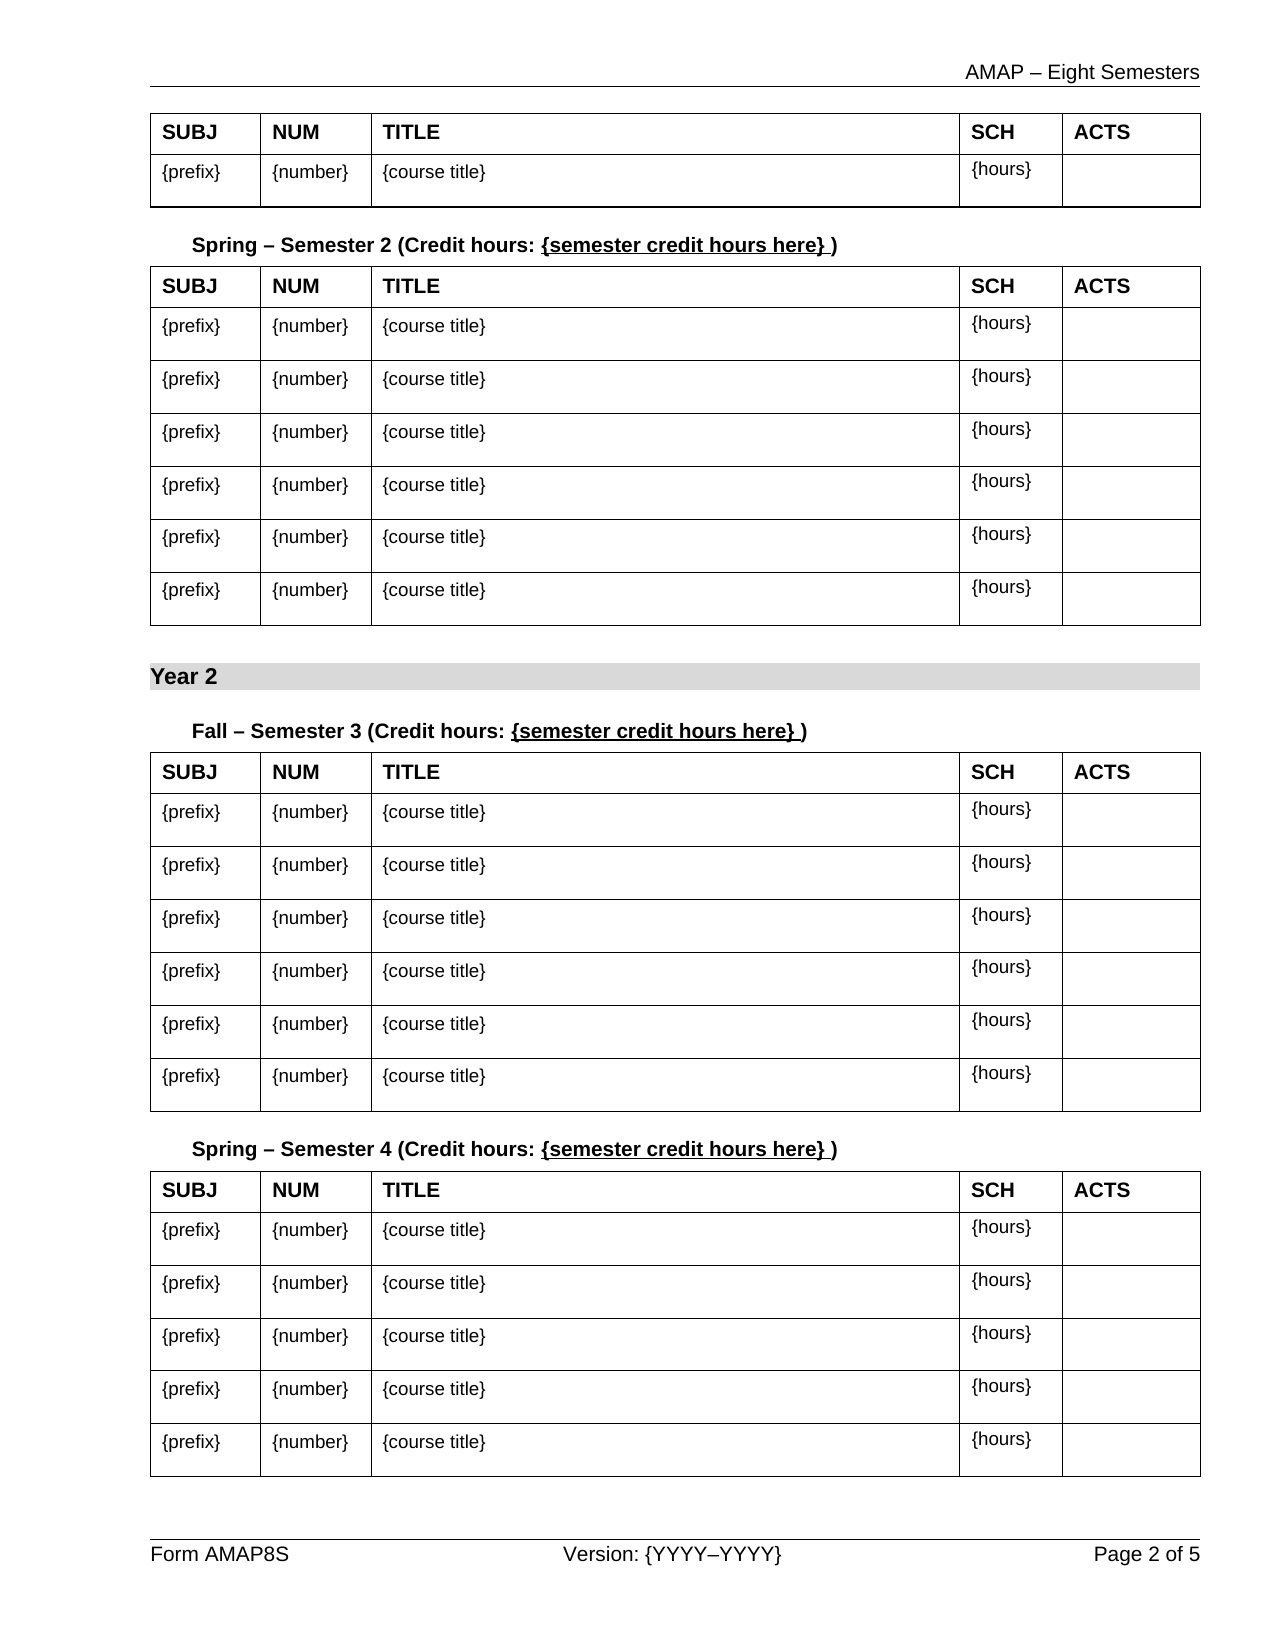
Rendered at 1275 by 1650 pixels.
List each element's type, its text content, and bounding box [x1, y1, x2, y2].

table_cell [372, 520, 959, 572]
table_cell [1063, 361, 1200, 413]
table_cell [1063, 953, 1200, 1005]
table_cell [261, 953, 371, 1005]
table_cell [372, 847, 959, 899]
table_cell [1063, 520, 1200, 572]
table_cell [372, 1371, 959, 1423]
table_cell [151, 900, 260, 952]
table_cell [151, 155, 260, 206]
text Spring – Semester 4 (Credit hours: ) [192, 1137, 1200, 1161]
table_header NUM [261, 1172, 371, 1212]
table_cell [261, 900, 371, 952]
table_cell [960, 1213, 1062, 1264]
table_cell [151, 1213, 260, 1264]
table_cell [372, 1319, 959, 1370]
table_cell [372, 467, 959, 519]
table_header SUBJ [151, 1172, 260, 1212]
table_cell [261, 1213, 371, 1264]
table_cell [960, 467, 1062, 519]
text Spring – Semester 2 (Credit hours: ) [192, 232, 1200, 256]
table_cell [1063, 467, 1200, 519]
table_cell [151, 361, 260, 413]
table_cell [261, 573, 371, 625]
table_cell [1063, 308, 1200, 360]
table_cell [960, 1006, 1062, 1058]
table_cell [960, 361, 1062, 413]
table_cell [372, 1059, 959, 1111]
table_cell [261, 308, 371, 360]
table_header SCH [960, 1172, 1062, 1212]
table_cell [960, 953, 1062, 1005]
table_header ACTS [1063, 114, 1200, 153]
table_cell [372, 361, 959, 413]
table_cell [151, 1319, 260, 1370]
table_cell [1063, 1006, 1200, 1058]
table_cell [261, 1059, 371, 1111]
table_cell [1063, 1424, 1200, 1476]
table_header TITLE [372, 114, 959, 153]
table_cell [1063, 900, 1200, 952]
table_cell [960, 900, 1062, 952]
table_cell [1063, 573, 1200, 625]
table_cell [261, 155, 371, 206]
table_cell [1063, 1319, 1200, 1370]
table_cell [151, 414, 260, 466]
table_cell [372, 794, 959, 846]
table_cell [151, 847, 260, 899]
table_cell [261, 1371, 371, 1423]
table_cell [151, 520, 260, 572]
table_cell [261, 361, 371, 413]
text Year 2 [150, 663, 1200, 690]
table_cell [372, 1006, 959, 1058]
table_cell [372, 1213, 959, 1264]
table_cell [372, 900, 959, 952]
table_cell [960, 1059, 1062, 1111]
table_cell [261, 1424, 371, 1476]
table_cell [960, 155, 1062, 206]
table_cell [151, 1006, 260, 1058]
table_cell [151, 794, 260, 846]
table_cell [1063, 1266, 1200, 1317]
table_cell [151, 1371, 260, 1423]
table_cell [960, 573, 1062, 625]
table_header NUM [261, 267, 371, 307]
table_header NUM [261, 114, 371, 153]
table_header ACTS [1063, 267, 1200, 307]
table_cell [960, 414, 1062, 466]
table_cell [1063, 414, 1200, 466]
table_cell [261, 794, 371, 846]
table_cell [1063, 1371, 1200, 1423]
table_cell [1063, 1213, 1200, 1264]
table_cell [261, 1006, 371, 1058]
table_header TITLE [372, 1172, 959, 1212]
table_cell [151, 953, 260, 1005]
table_cell [261, 467, 371, 519]
table_cell [372, 1266, 959, 1317]
table_cell [151, 467, 260, 519]
table_cell [151, 1266, 260, 1317]
table_header ACTS [1063, 753, 1200, 793]
table_cell [261, 414, 371, 466]
table_header SCH [960, 753, 1062, 793]
table_header SUBJ [151, 267, 260, 307]
table_cell [261, 1266, 371, 1317]
table_cell [960, 308, 1062, 360]
table_cell [261, 1319, 371, 1370]
table_cell [372, 155, 959, 206]
table_cell [1063, 155, 1200, 206]
table_cell [960, 794, 1062, 846]
text Fall – Semester 3 (Credit hours: ) [192, 718, 1200, 742]
table_cell [372, 414, 959, 466]
table_cell [1063, 794, 1200, 846]
table_header TITLE [372, 267, 959, 307]
table_header TITLE [372, 753, 959, 793]
table_cell [372, 573, 959, 625]
table_header SUBJ [151, 114, 260, 153]
table_cell [261, 847, 371, 899]
table_cell [960, 520, 1062, 572]
table_header SUBJ [151, 753, 260, 793]
table_cell [261, 520, 371, 572]
table_header SCH [960, 267, 1062, 307]
table_cell [960, 847, 1062, 899]
table_cell [151, 573, 260, 625]
table_cell [960, 1371, 1062, 1423]
table_cell [960, 1424, 1062, 1476]
table_cell [151, 308, 260, 360]
table_header SCH [960, 114, 1062, 153]
table_cell [960, 1266, 1062, 1317]
table_header ACTS [1063, 1172, 1200, 1212]
table_cell [372, 308, 959, 360]
table_header NUM [261, 753, 371, 793]
table_cell [151, 1059, 260, 1111]
table_cell [372, 1424, 959, 1476]
table_cell [960, 1319, 1062, 1370]
table_cell [1063, 847, 1200, 899]
table_cell [151, 1424, 260, 1476]
table_cell [372, 953, 959, 1005]
table_cell [1063, 1059, 1200, 1111]
